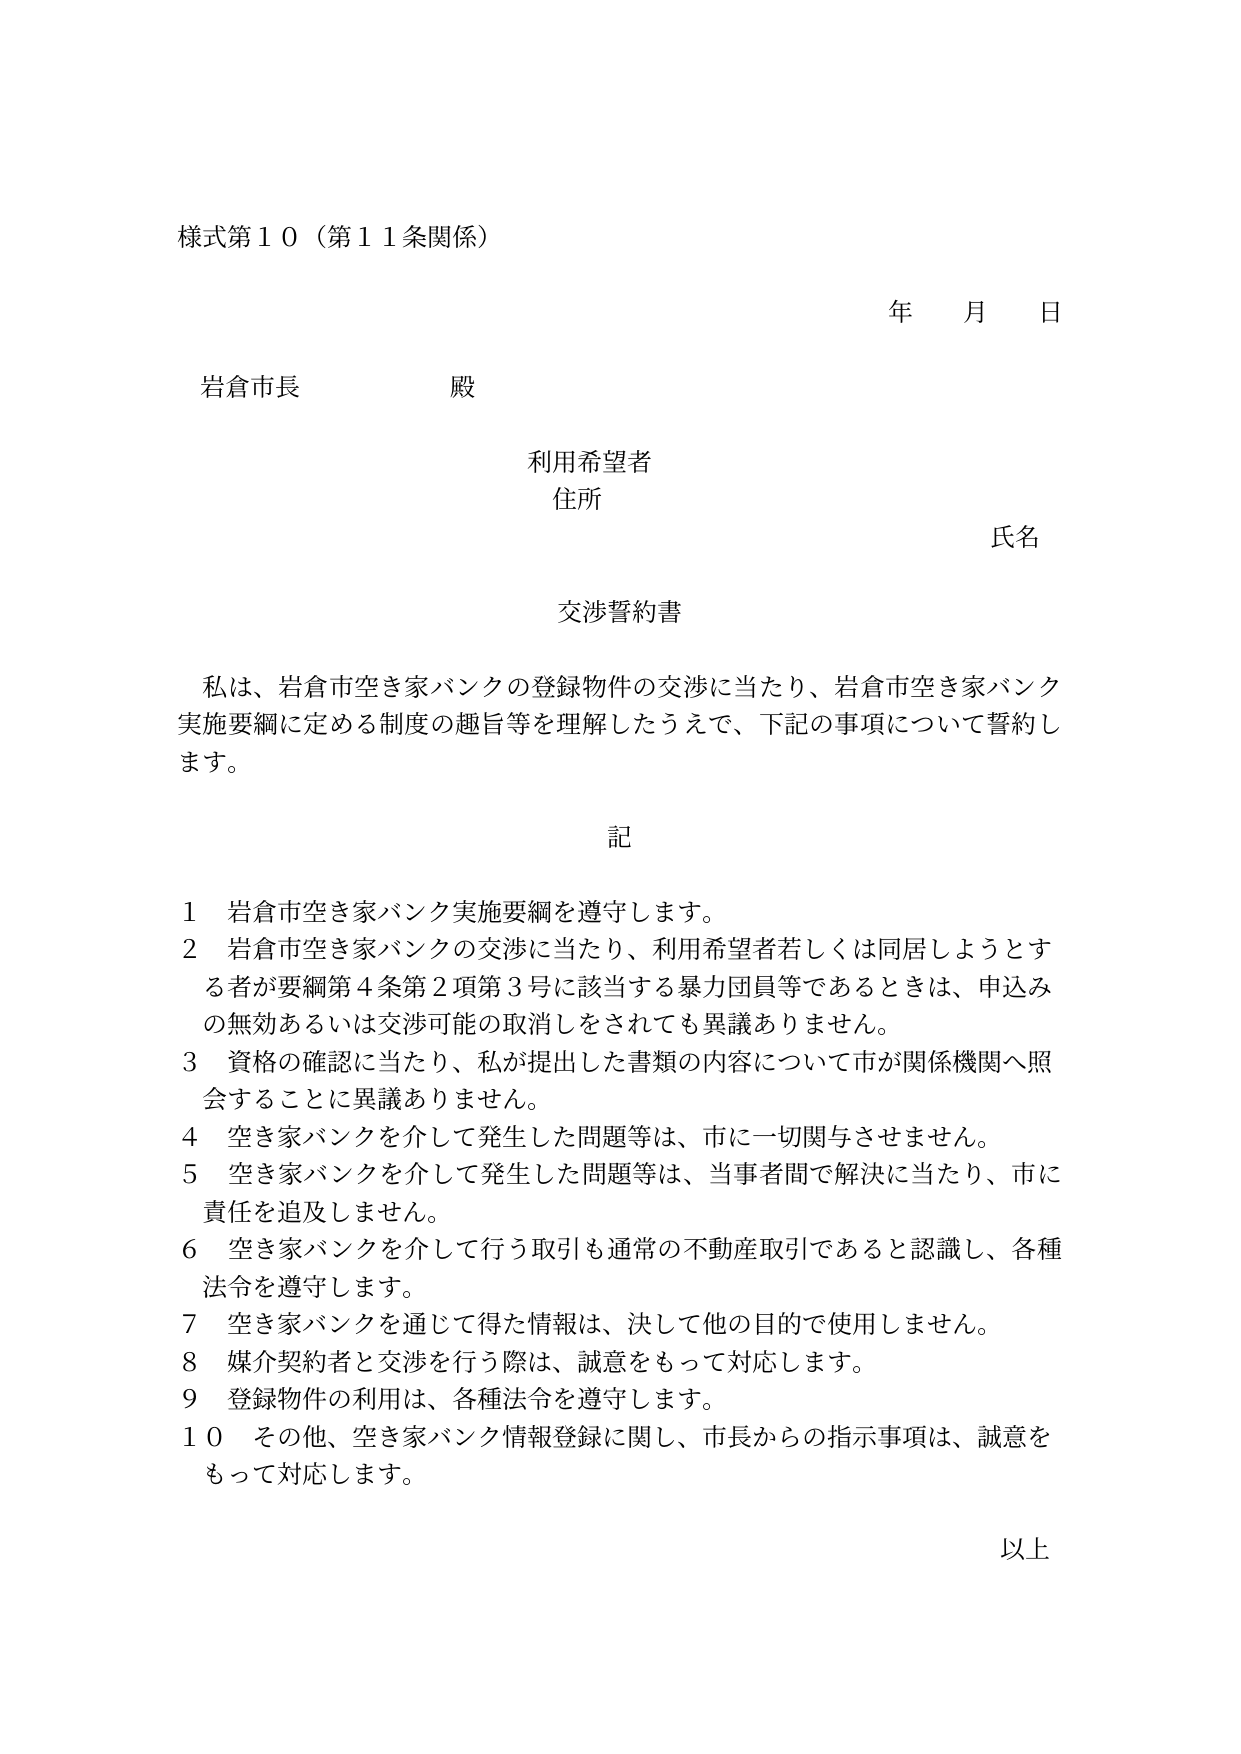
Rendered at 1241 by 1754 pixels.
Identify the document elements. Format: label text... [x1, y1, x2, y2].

text ９ 登録物件の利用は、各種法令を遵守します。 [177, 1379, 1063, 1417]
text 氏名 [177, 517, 1040, 554]
text ８ 媒介契約者と交渉を行う際は、誠意をもって対応します。 [177, 1342, 1063, 1379]
text 様式第１０（第１１条関係） [177, 217, 1063, 254]
text 私は、岩倉市空き家バンクの登録物件の交渉に当たり、岩倉市空き家バンク実施要綱に定める制度の趣旨等を理解したうえで、下記の事項について誓約します。 [177, 667, 1063, 779]
text 以上 [177, 1529, 1051, 1567]
text ５ 空き家バンクを介して発生した問題等は、当事者間で解決に当たり、市に責任を追及しません。 [177, 1154, 1063, 1229]
text １０ その他、空き家バンク情報登録に関し、市長からの指示事項は、誠意をもって対応します。 [177, 1417, 1063, 1492]
text ４ 空き家バンクを介して発生した問題等は、市に一切関与させません。 [177, 1117, 1063, 1154]
text 交渉誓約書 [177, 592, 1063, 629]
text ２ 岩倉市空き家バンクの交渉に当たり、利用希望者若しくは同居しようとする者が要綱第４条第２項第３号に該当する暴力団員等であるときは、申込みの無効あるいは交渉可能の取消しをされても異議ありません。 [177, 929, 1063, 1042]
text 岩倉市長 殿 [200, 367, 1063, 404]
text 年 月 日 [177, 292, 1063, 329]
text 記 [177, 817, 1063, 854]
text 利用希望者 [177, 442, 976, 479]
text ６ 空き家バンクを介して行う取引も通常の不動産取引であると認識し、各種法令を遵守します。 [177, 1229, 1063, 1304]
text ３ 資格の確認に当たり、私が提出した書類の内容について市が関係機関へ照会することに異議ありません。 [177, 1042, 1063, 1117]
text 住所 [177, 479, 976, 517]
text ７ 空き家バンクを通じて得た情報は、決して他の目的で使用しません。 [177, 1304, 1063, 1342]
text １ 岩倉市空き家バンク実施要綱を遵守します。 [177, 892, 1063, 929]
